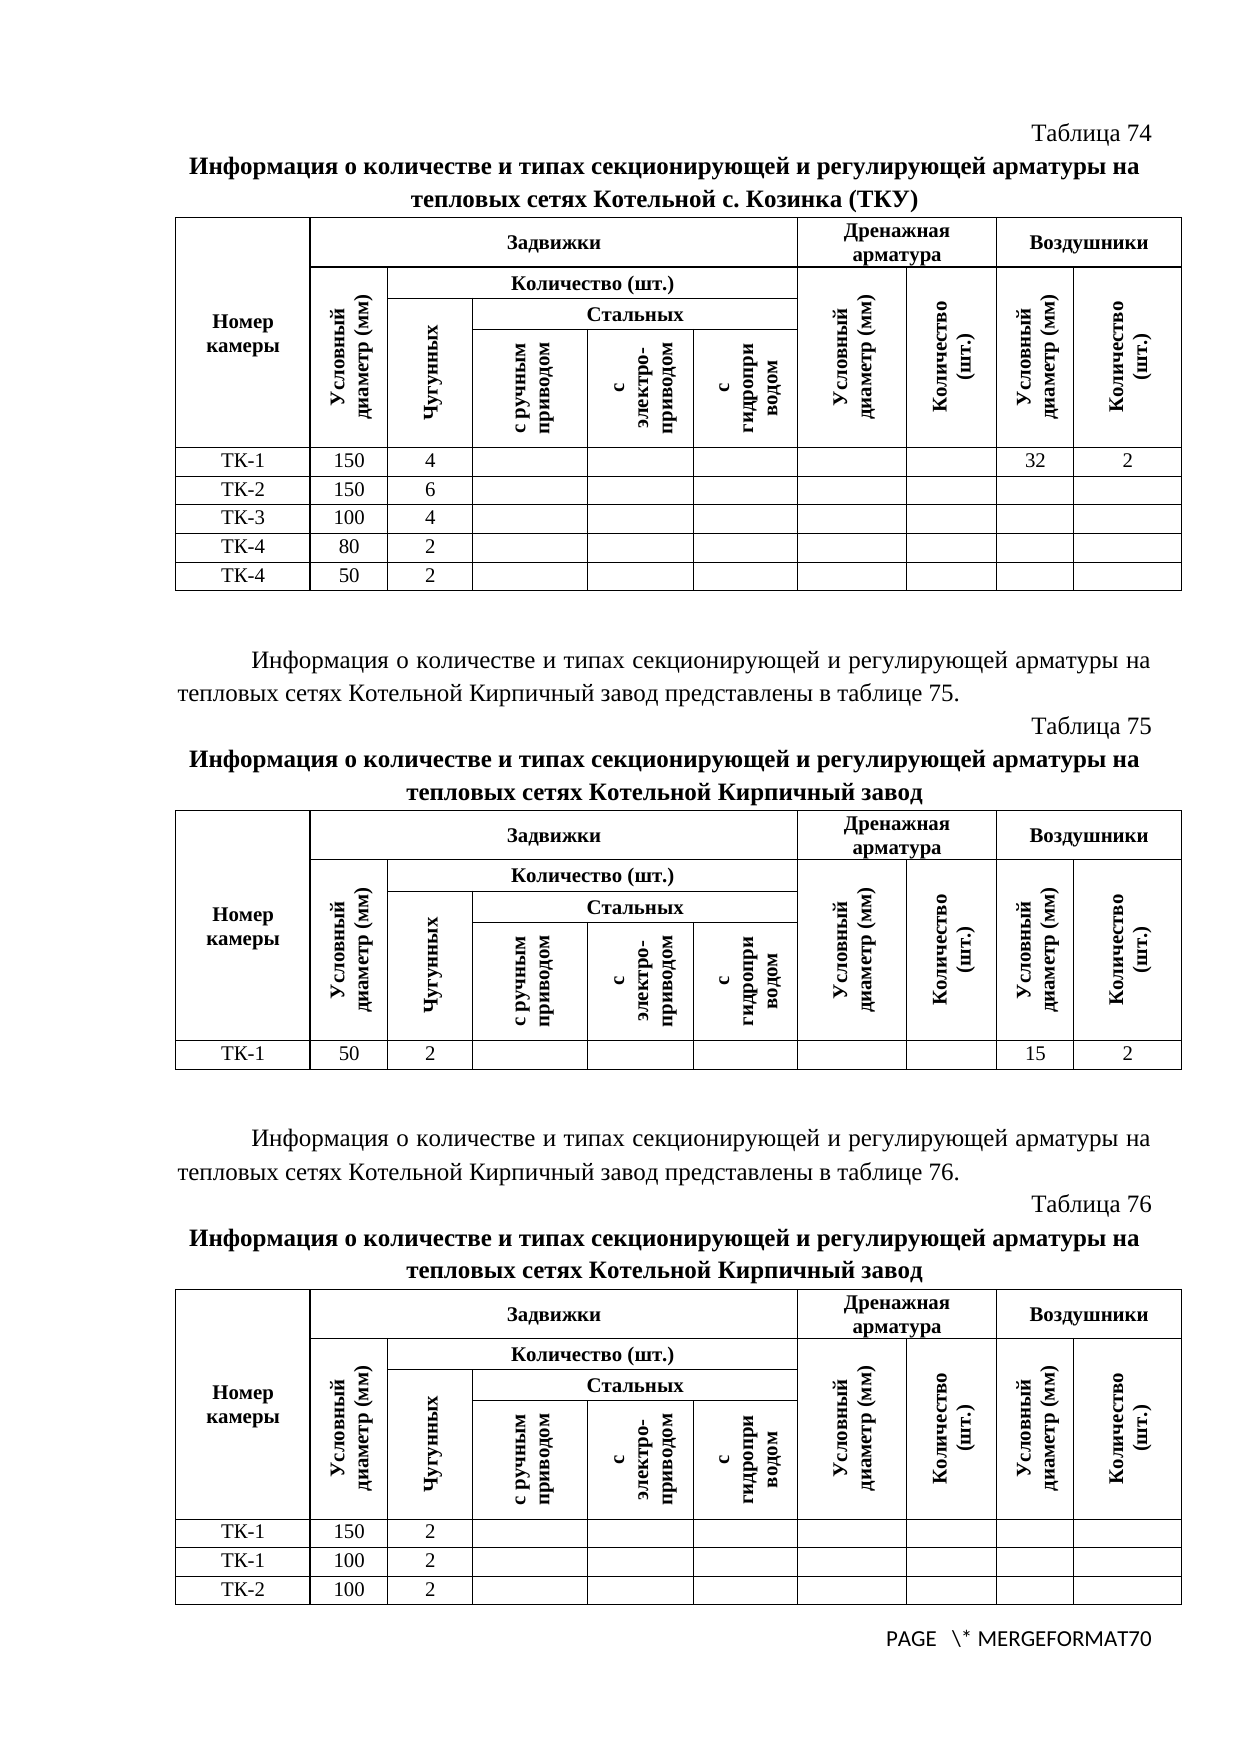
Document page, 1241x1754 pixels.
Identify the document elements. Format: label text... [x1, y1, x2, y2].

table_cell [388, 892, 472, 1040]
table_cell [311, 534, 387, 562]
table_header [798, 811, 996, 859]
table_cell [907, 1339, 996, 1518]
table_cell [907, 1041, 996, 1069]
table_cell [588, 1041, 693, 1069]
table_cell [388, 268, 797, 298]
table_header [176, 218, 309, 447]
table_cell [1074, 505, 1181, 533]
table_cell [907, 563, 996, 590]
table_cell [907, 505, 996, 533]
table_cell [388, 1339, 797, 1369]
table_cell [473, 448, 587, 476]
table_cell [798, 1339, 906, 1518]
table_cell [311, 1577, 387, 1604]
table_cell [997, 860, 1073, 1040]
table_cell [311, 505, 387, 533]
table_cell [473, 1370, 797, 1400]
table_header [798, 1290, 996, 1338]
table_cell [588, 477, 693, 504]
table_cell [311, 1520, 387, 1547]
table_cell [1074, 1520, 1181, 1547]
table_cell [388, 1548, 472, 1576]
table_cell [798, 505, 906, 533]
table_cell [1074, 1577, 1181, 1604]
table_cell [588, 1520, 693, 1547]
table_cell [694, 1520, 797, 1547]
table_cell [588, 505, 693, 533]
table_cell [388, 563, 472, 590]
text Информация о количестве и типах секционирующей и регулирующей арматуры на тепловых сетях Котельной Кирпичный завод представлены в таблице 75. [177, 645, 1152, 707]
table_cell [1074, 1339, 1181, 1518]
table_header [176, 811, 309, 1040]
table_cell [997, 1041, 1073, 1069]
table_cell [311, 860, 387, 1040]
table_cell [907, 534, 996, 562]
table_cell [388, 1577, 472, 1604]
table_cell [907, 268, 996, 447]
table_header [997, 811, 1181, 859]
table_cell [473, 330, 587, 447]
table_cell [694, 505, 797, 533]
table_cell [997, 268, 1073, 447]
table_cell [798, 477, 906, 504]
text Информация о количестве и типах секционирующей и регулирующей арматуры на тепловых сетях Котельной Кирпичный завод представлены в таблице 76. [177, 1123, 1152, 1185]
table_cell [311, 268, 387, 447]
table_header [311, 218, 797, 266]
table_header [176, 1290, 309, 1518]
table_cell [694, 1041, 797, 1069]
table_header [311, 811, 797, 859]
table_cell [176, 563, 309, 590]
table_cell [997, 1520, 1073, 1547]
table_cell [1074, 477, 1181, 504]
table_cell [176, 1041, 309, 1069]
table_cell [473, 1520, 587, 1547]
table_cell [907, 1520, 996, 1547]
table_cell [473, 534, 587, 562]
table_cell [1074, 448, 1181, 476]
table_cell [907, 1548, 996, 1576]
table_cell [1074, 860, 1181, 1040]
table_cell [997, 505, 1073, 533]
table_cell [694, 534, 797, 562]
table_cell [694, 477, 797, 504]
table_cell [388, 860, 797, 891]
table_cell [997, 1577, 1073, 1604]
text Информация о количестве и типах секционирующей и регулирующей арматуры на тепловых сетях Котельной с. Козинка (ТКУ) [177, 151, 1152, 213]
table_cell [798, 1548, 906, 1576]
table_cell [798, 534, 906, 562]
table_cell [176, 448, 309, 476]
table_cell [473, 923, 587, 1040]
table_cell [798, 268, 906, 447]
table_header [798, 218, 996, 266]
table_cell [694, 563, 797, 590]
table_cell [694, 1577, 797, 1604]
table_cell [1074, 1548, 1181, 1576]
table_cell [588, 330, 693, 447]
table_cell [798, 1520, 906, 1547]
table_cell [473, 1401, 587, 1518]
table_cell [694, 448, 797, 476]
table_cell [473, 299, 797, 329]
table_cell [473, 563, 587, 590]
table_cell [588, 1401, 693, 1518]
text Таблица 75 [177, 711, 1152, 740]
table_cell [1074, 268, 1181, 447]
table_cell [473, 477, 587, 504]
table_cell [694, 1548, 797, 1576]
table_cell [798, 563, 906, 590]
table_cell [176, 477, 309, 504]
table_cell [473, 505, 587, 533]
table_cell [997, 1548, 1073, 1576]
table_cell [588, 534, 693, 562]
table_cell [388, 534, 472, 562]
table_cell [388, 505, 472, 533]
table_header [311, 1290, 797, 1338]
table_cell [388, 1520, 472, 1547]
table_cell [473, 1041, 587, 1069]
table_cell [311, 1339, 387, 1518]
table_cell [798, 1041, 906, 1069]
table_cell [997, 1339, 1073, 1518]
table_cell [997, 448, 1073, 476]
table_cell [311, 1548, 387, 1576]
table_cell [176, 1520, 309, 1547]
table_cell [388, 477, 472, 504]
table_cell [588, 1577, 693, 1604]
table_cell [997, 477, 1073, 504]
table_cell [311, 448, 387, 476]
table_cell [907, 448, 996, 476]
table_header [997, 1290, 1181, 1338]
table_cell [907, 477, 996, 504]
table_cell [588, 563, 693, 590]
text Информация о количестве и типах секционирующей и регулирующей арматуры на тепловых сетях Котельной Кирпичный завод [177, 744, 1152, 806]
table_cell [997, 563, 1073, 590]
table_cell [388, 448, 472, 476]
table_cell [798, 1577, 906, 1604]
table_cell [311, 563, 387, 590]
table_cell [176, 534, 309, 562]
text Таблица 74 [177, 118, 1152, 147]
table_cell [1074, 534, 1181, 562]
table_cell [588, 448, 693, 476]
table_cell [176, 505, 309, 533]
text Таблица 76 [177, 1189, 1152, 1218]
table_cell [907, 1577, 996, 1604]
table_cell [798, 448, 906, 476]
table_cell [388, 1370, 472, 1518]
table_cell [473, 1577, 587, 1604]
text Информация о количестве и типах секционирующей и регулирующей арматуры на тепловых сетях Котельной Кирпичный завод [177, 1223, 1152, 1284]
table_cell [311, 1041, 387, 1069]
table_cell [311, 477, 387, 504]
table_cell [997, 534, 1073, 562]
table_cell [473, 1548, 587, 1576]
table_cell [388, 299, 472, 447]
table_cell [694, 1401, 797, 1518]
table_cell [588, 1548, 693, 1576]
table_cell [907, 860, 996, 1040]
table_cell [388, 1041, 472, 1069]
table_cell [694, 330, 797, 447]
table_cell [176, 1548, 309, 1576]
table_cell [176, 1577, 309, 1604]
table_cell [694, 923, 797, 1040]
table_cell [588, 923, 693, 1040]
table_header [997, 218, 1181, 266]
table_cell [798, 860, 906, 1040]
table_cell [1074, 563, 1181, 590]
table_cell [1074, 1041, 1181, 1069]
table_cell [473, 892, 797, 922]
